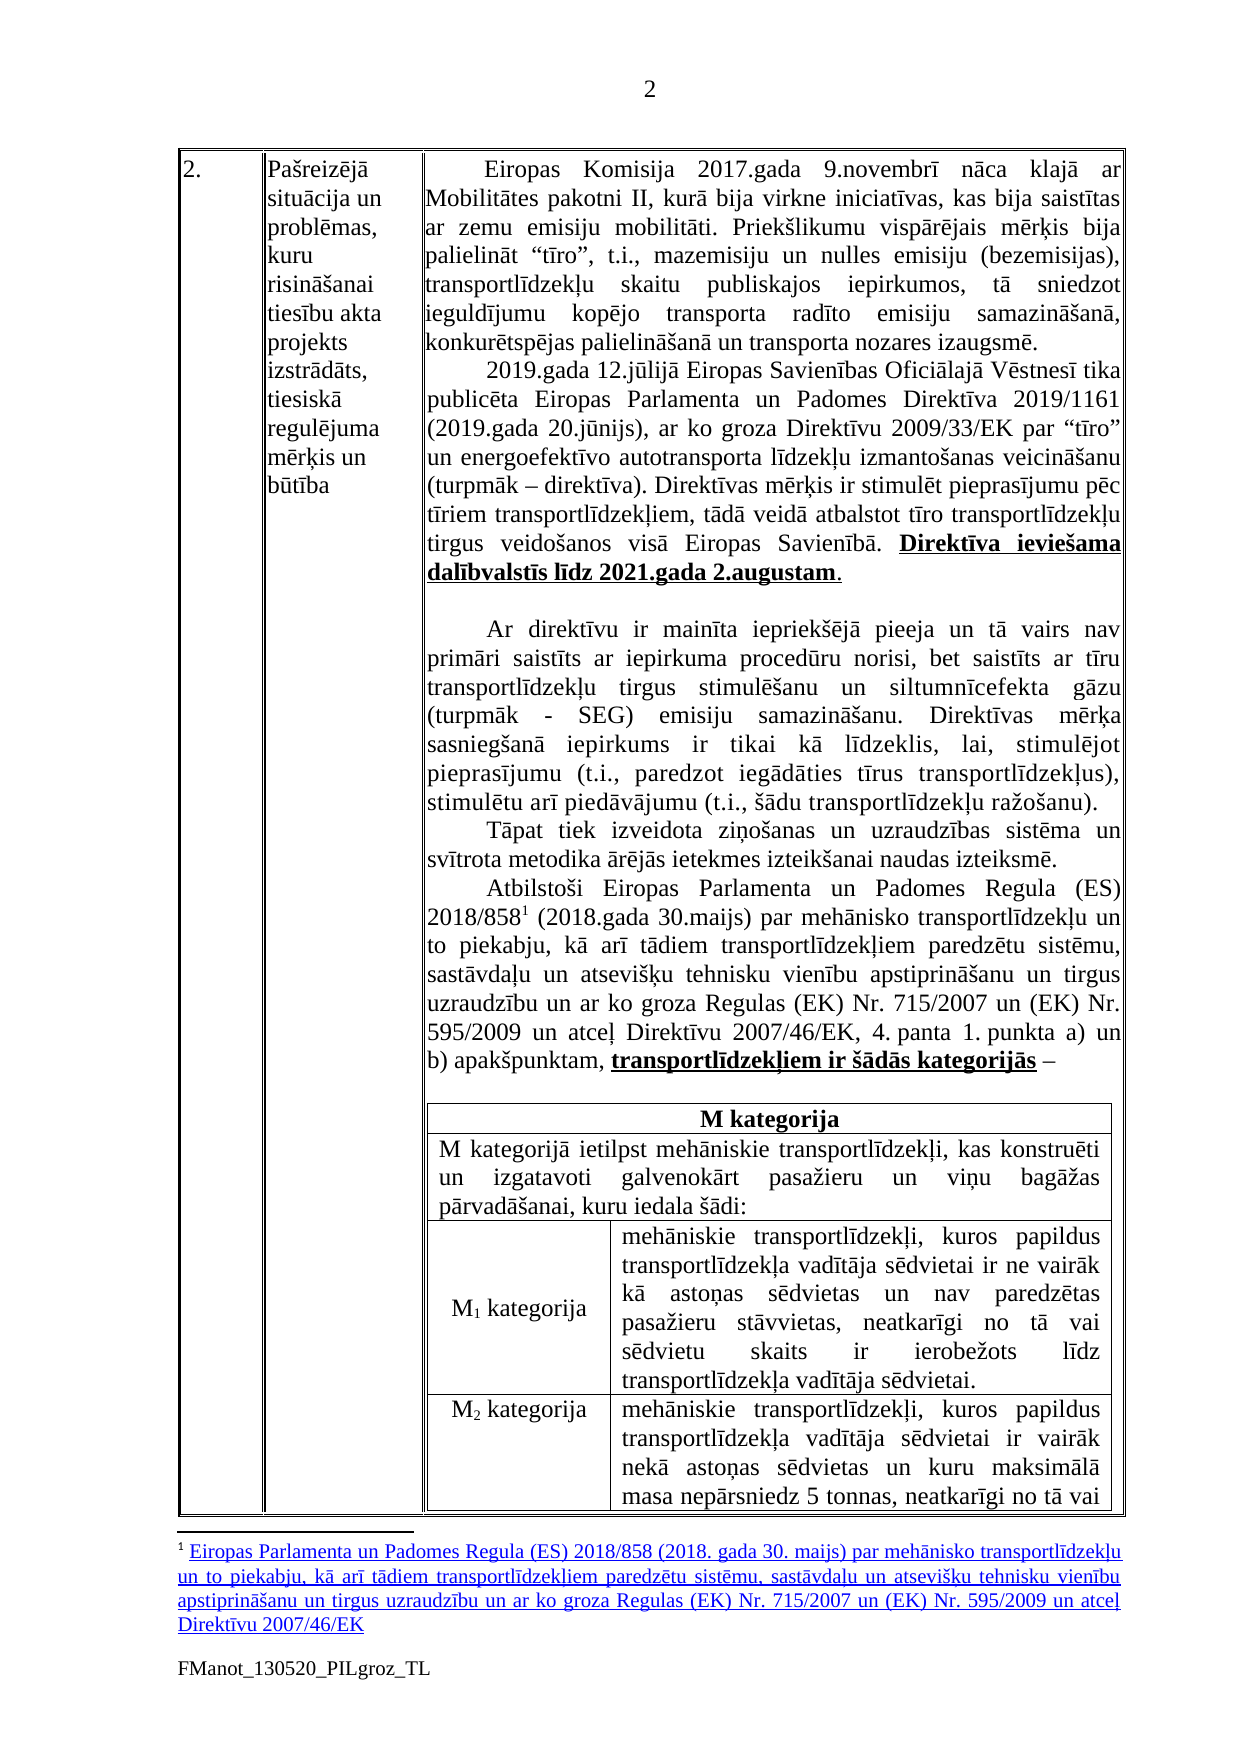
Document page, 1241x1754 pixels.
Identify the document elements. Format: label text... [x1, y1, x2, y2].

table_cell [424, 151, 1123, 1514]
table_cell 2. [180, 149, 264, 1514]
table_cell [264, 151, 424, 1514]
